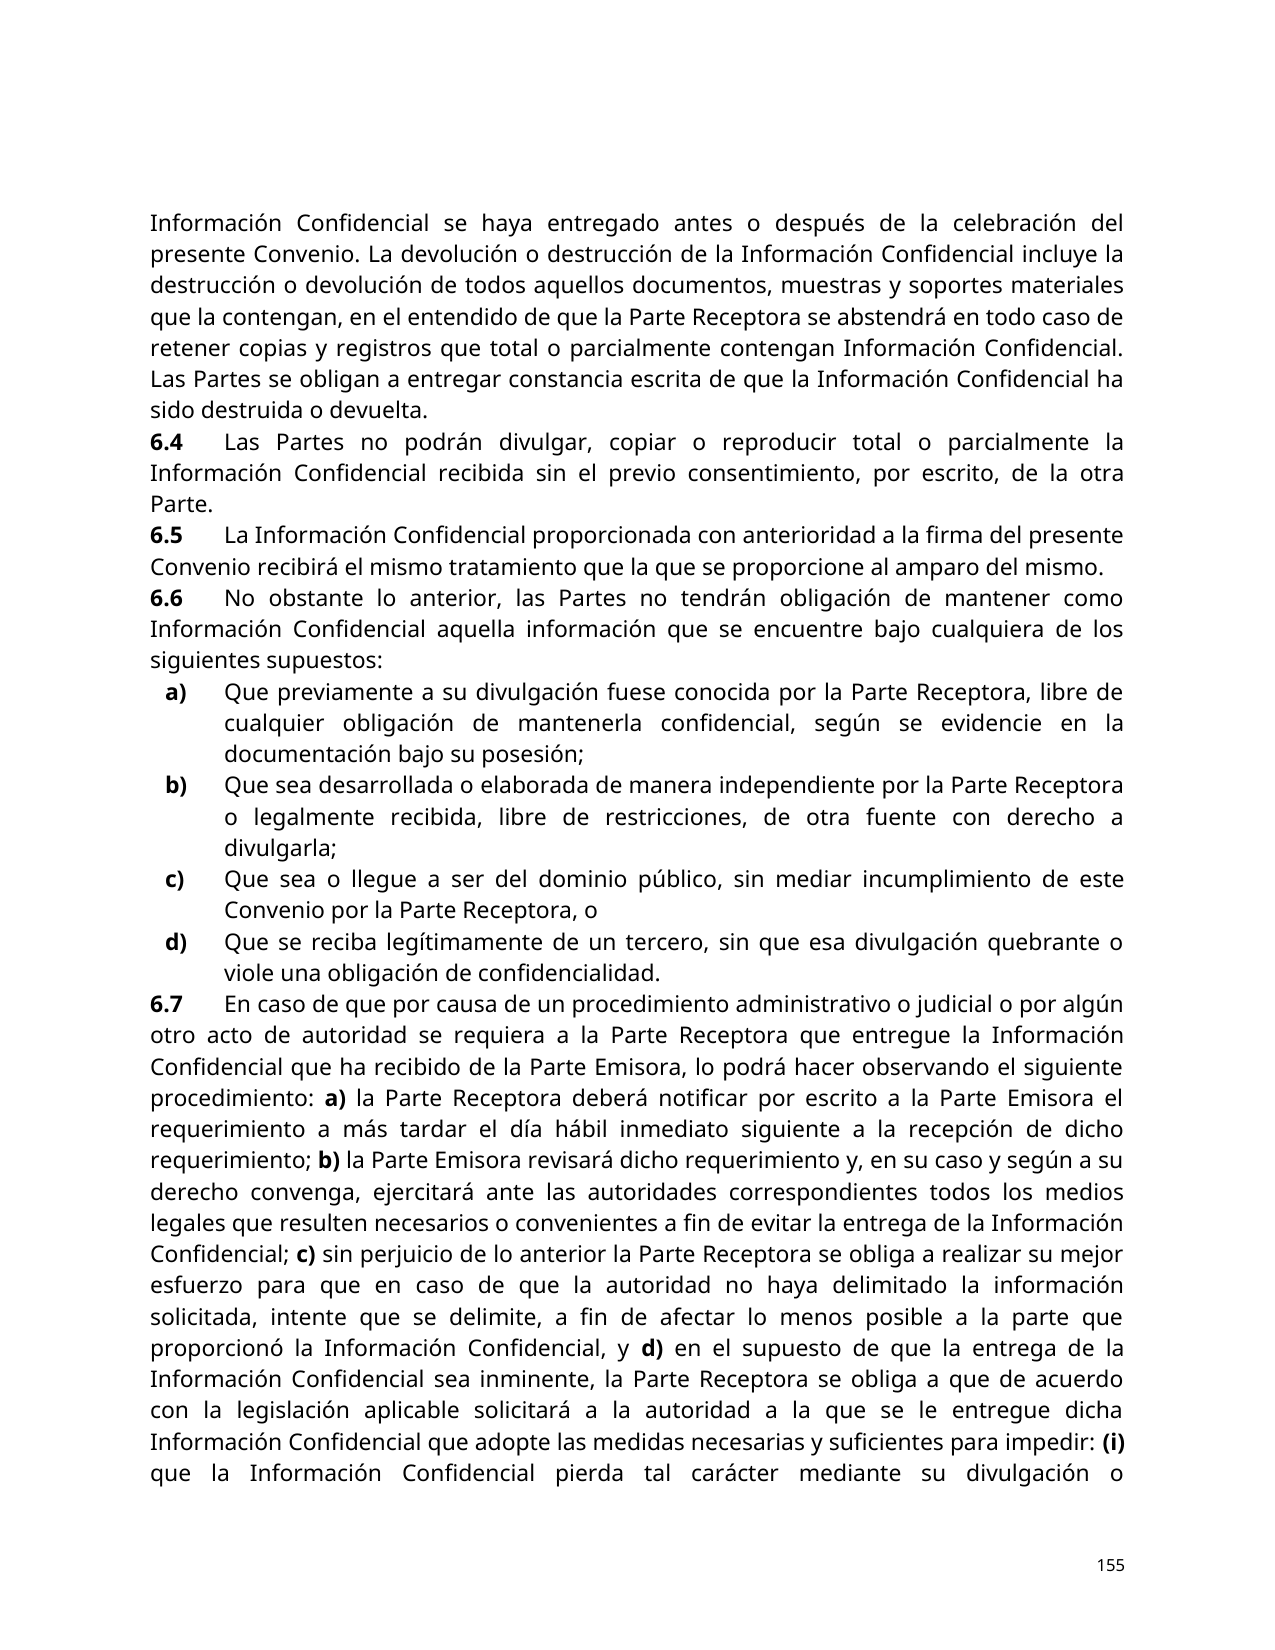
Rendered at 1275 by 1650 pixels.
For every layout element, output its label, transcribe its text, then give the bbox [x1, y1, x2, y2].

list Que se reciba legítimamente de un tercero, sin que esa divulgación quebrante o viole una obligación de confidencialidad. [165, 926, 1125, 988]
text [150, 988, 1125, 1488]
list Que previamente a su divulgación fuese conocida por la Parte Receptora, libre de cualquier obligación de mantenerla confidencial, según se evidencie en la documentación bajo su posesión; [165, 676, 1125, 769]
list Que sea desarrollada o elaborada de manera independiente por la Parte Receptora o legalmente recibida, libre de restricciones, de otra fuente con derecho a divulgarla; [165, 769, 1125, 863]
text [150, 207, 1125, 426]
text 6.6 No obstante lo anterior, las Partes no tendrán obligación de mantener como Información Confidencial aquella información que se encuentre bajo cualquiera de los siguientes supuestos: [150, 582, 1125, 676]
text 6.4 Las Partes no podrán divulgar, copiar o reproducir total o parcialmente la Información Confidencial recibida sin el previo consentimiento, por escrito, de la otra Parte. [150, 426, 1125, 519]
list Que sea o llegue a ser del dominio público, sin mediar incumplimiento de este Convenio por la Parte Receptora, o [165, 863, 1125, 926]
text 6.5 La Información Confidencial proporcionada con anterioridad a la firma del presente Convenio recibirá el mismo tratamiento que la que se proporcione al amparo del mismo. [150, 519, 1125, 582]
